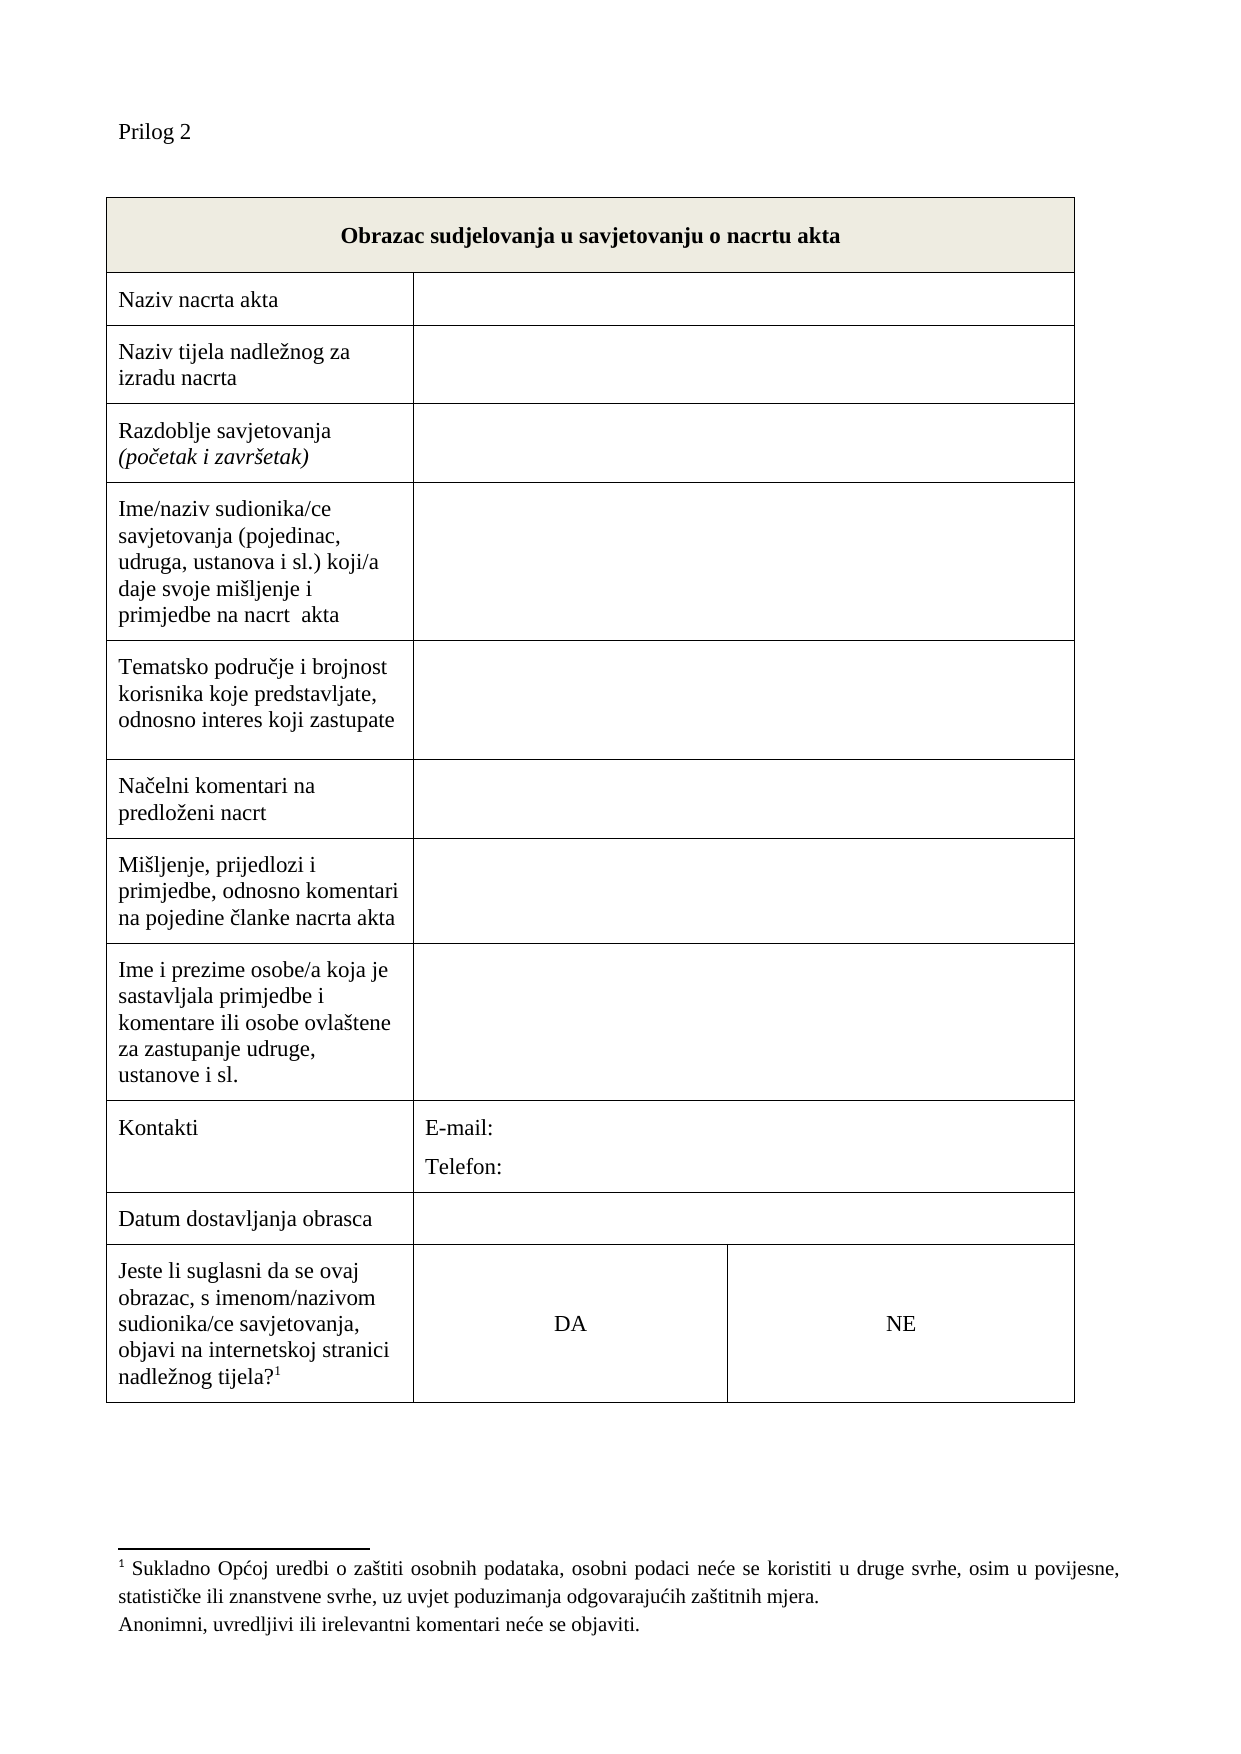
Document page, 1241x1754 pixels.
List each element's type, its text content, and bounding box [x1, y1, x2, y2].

table_cell Načelni komentari na predloženi nacrt [107, 760, 413, 837]
table_cell Datum dostavljanja obrasca [107, 1193, 413, 1244]
table_cell Tematsko područje i brojnost korisnika koje predstavljate, odnosno interes koji zastupate [107, 641, 413, 759]
table_cell Kontakti [107, 1101, 413, 1192]
table_cell Ime/naziv sudionika/ce savjetovanja (pojedinac, udruga, ustanova i sl.) koji/a daje svoje mišljenje i primjedbe na nacrt akta [107, 483, 413, 640]
text Prilog 2 [118, 118, 1122, 144]
table_cell [414, 760, 1074, 837]
table_cell NE [728, 1245, 1074, 1402]
table_cell [414, 944, 1074, 1100]
table_cell Mišljenje, prijedlozi i primjedbe, odnosno komentari na pojedine članke nacrta akta [107, 839, 413, 942]
table_cell [414, 641, 1074, 759]
table_cell [414, 404, 1074, 482]
table_cell Naziv tijela nadležnog za izradu nacrta [107, 326, 413, 403]
table_cell Naziv nacrta akta [107, 273, 413, 324]
table_cell [414, 273, 1074, 324]
table_cell [414, 1193, 1074, 1244]
table_cell Jeste li suglasni da se ovaj obrazac, s imenom/nazivom sudionika/ce savjetovanja, objavi na internetskoj stranici nadležnog tijela? [107, 1245, 413, 1402]
table_cell [414, 326, 1074, 403]
table_cell DA [414, 1245, 727, 1402]
table_cell Razdoblje savjetovanja (početak i završetak) [107, 404, 413, 482]
table_header Obrazac sudjelovanja u savjetovanju o nacrtu akta [107, 198, 1074, 272]
table_cell [414, 839, 1074, 942]
table_cell [414, 483, 1074, 640]
table_cell Ime i prezime osobe/a koja je sastavljala primjedbe i komentare ili osobe ovlaštene za zastupanje udruge, ustanove i sl. [107, 944, 413, 1100]
table_cell E-mail: Telefon: [414, 1101, 1074, 1192]
